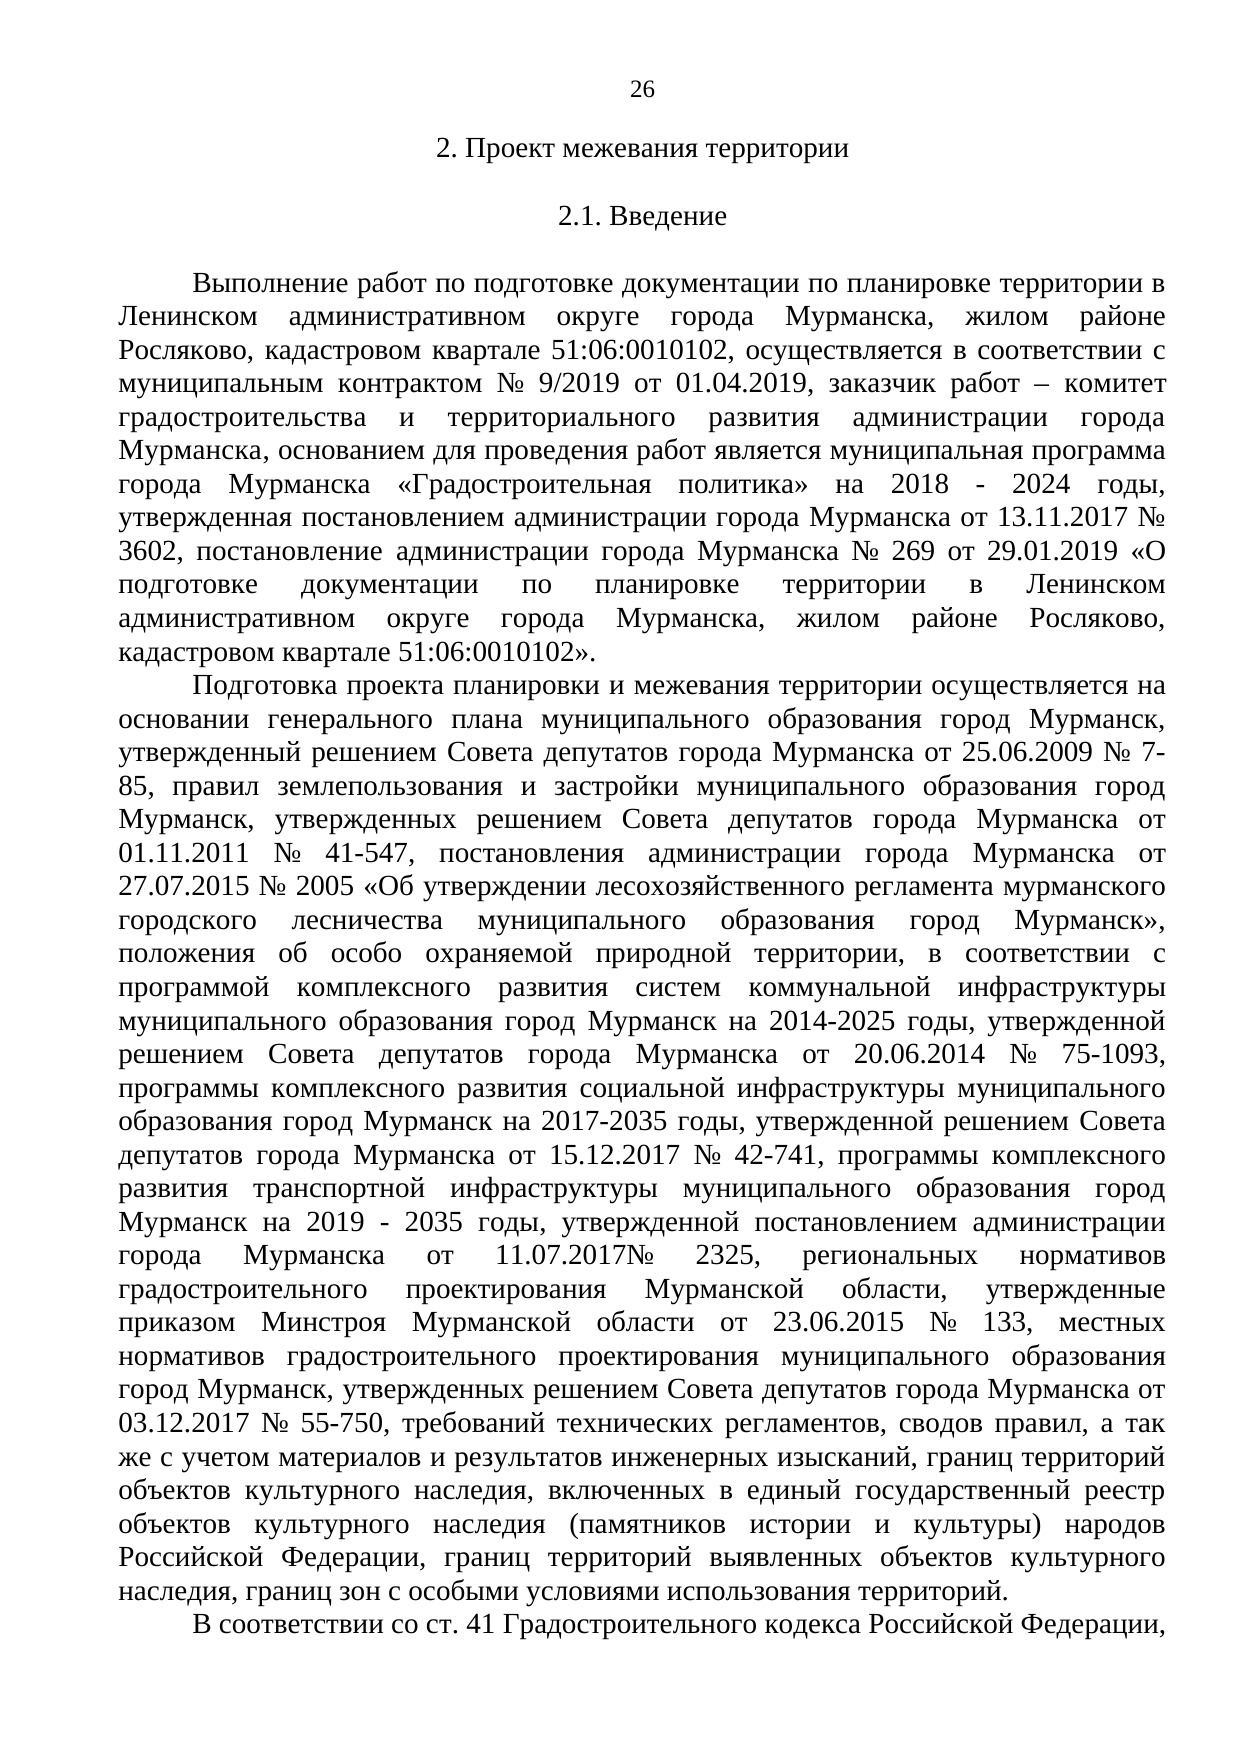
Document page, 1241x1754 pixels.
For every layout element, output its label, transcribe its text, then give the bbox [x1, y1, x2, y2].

text Выполнение работ по подготовке документации по планировке территории в Ленинском административном округе города Мурманска, жилом районе Росляково, кадастровом квартале 51:06:0010102, осуществляется в соответствии с муниципальным контрактом № 9/2019 от 01.04.2019, заказчик работ – комитет градостроительства и территориального развития администрации города Мурманска, основанием для проведения работ является муниципальная программа города Мурманска «Градостроительная политика» на 2018 - 2024 годы, утвержденная постановлением администрации города Мурманска от 13.11.2017 № 3602, постановление администрации города Мурманска № 269 от 29.01.2019 «О подготовке документации по планировке территории в Ленинском административном округе города Мурманска, жилом районе Росляково, кадастровом квартале 51:06:0010102». [118, 265, 1167, 667]
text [118, 1606, 1167, 1640]
text Подготовка проекта планировки и межевания территории осуществляется на основании генерального плана муниципального образования город Мурманск, утвержденный решением Совета депутатов города Мурманска от 25.06.2009 № 7-85, правил землепользования и застройки муниципального образования город Мурманск, утвержденных решением Совета депутатов города Мурманска от 01.11.2011 № 41-547, постановления администрации города Мурманска от 27.07.2015 № 2005 «Об утверждении лесохозяйственного регламента мурманского городского лесничества муниципального образования город Мурманск», положения об особо охраняемой природной территории, в соответствии с программой комплексного развития систем коммунальной инфраструктуры муниципального образования город Мурманск на 2014-2025 годы, утвержденной решением Совета депутатов города Мурманска от 20.06.2014 № 75-1093, программы комплексного развития социальной инфраструктуры муниципального образования город Мурманск на 2017-2035 годы, утвержденной решением Совета депутатов города Мурманска от 15.12.2017 № 42-741, программы комплексного развития транспортной инфраструктуры муниципального образования город Мурманск на 2019 - 2035 годы, утвержденной постановлением администрации города Мурманска от 11.07.2017№ 2325, региональных нормативов градостроительного проектирования Мурманской области, утвержденные приказом Минстроя Мурманской области от 23.06.2015 № 133, местных нормативов градостроительного проектирования муниципального образования город Мурманск, утвержденных решением Совета депутатов города Мурманска от 03.12.2017 № 55-750, требований технических регламентов, сводов правил, а так же с учетом материалов и результатов инженерных изысканий, границ территорий объектов культурного наследия, включенных в единый государственный реестр объектов культурного наследия (памятников истории и культуры) народов Российской Федерации, границ территорий выявленных объектов культурного наследия, границ зон с особыми условиями использования территорий. [118, 667, 1167, 1606]
text 2.1. Введение [118, 198, 1167, 231]
text 2. Проект межевания территории [118, 131, 1167, 164]
